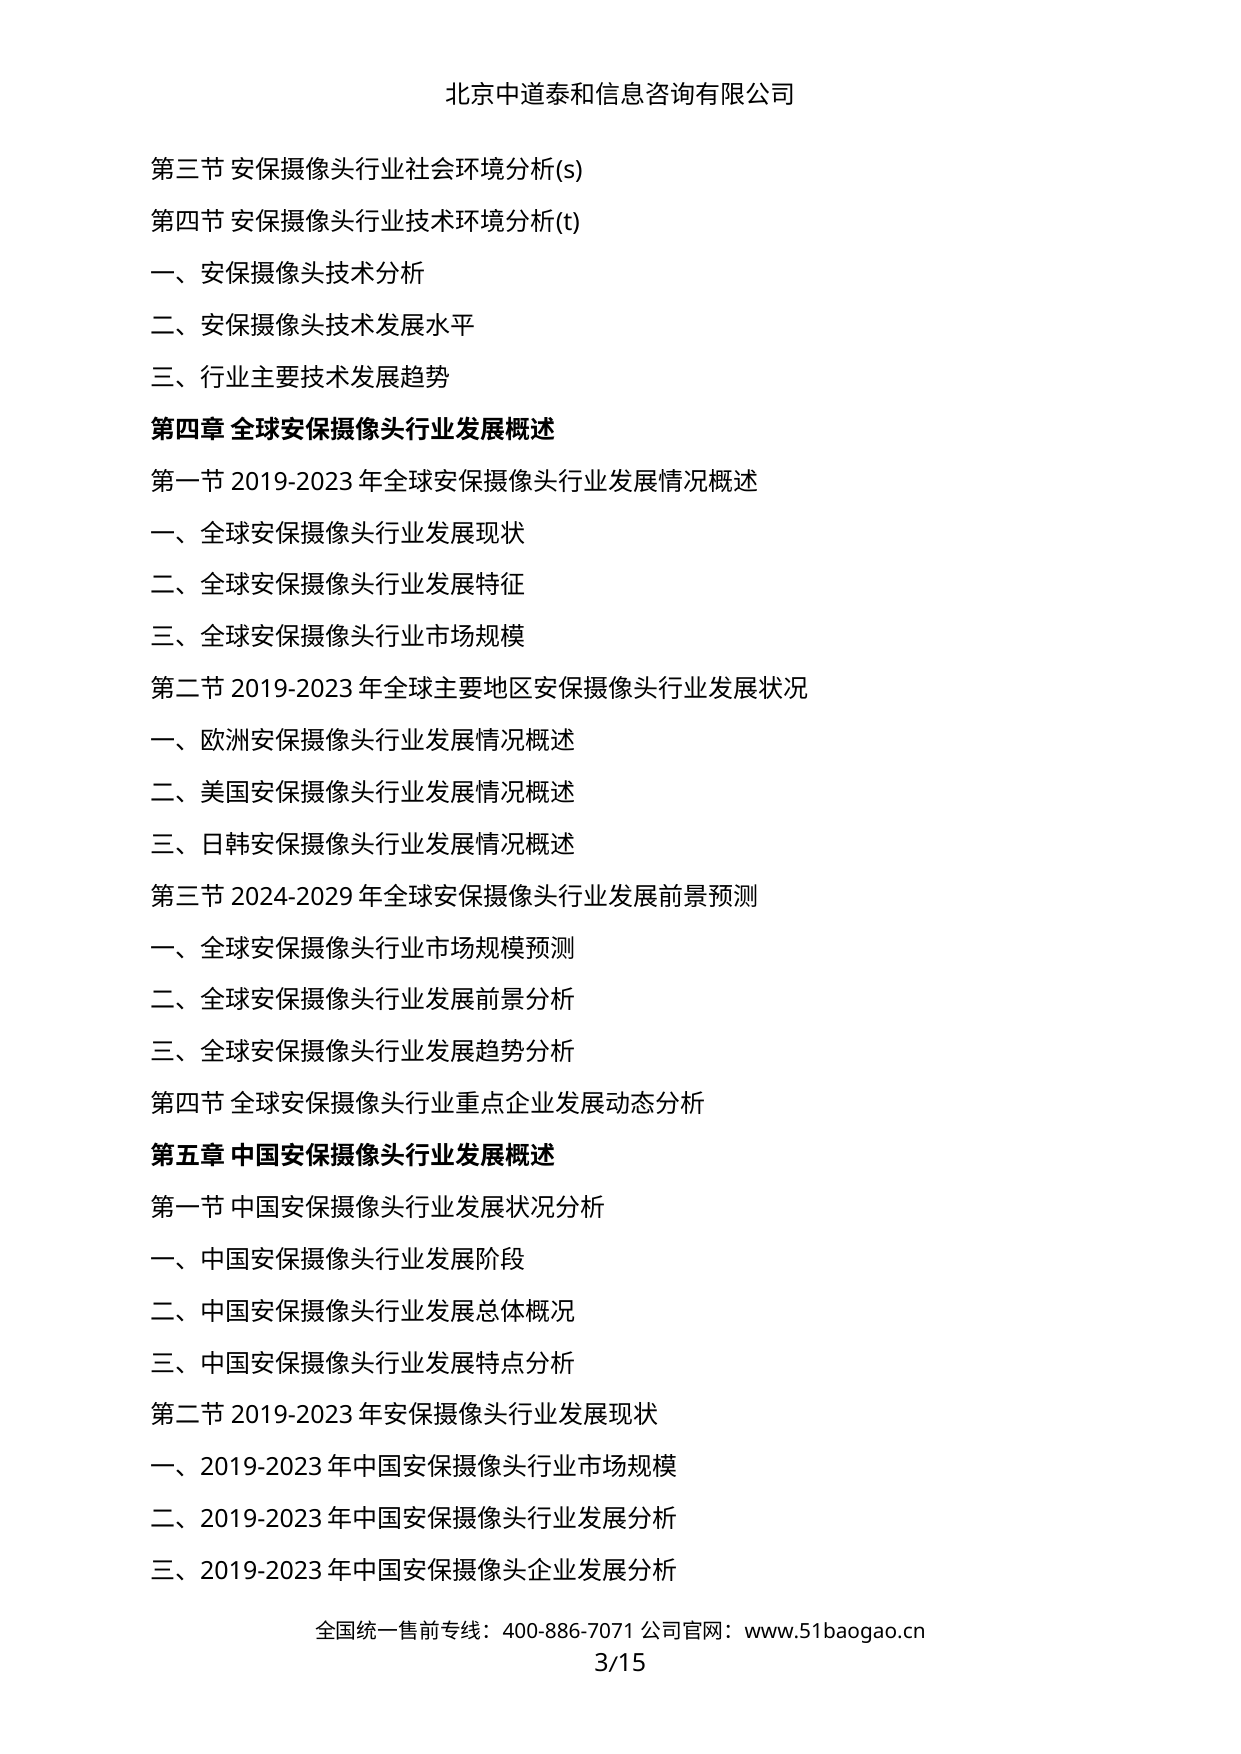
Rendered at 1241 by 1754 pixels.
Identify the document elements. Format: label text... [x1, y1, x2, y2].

text 二、全球安保摄像头行业发展特征 [150, 565, 1090, 601]
text 二、安保摄像头技术发展水平 [150, 306, 1090, 342]
text 三、全球安保摄像头行业市场规模 [150, 617, 1090, 653]
text 一、安保摄像头技术分析 [150, 254, 1090, 290]
text 第五章 中国安保摄像头行业发展概述 [150, 1136, 1090, 1172]
text 第四节 全球安保摄像头行业重点企业发展动态分析 [150, 1084, 1090, 1120]
text 三、日韩安保摄像头行业发展情况概述 [150, 824, 1090, 861]
text 第一节 2019-2023年全球安保摄像头行业发展情况概述 [150, 461, 1090, 497]
text 一、全球安保摄像头行业发展现状 [150, 513, 1090, 549]
text 第一节 中国安保摄像头行业发展状况分析 [150, 1187, 1090, 1224]
text 三、2019-2023年中国安保摄像头企业发展分析 [150, 1551, 1090, 1587]
text 二、全球安保摄像头行业发展前景分析 [150, 980, 1090, 1016]
text 第三节 安保摄像头行业社会环境分析(s) [150, 150, 1090, 186]
text 一、欧洲安保摄像头行业发展情况概述 [150, 721, 1090, 757]
text 一、中国安保摄像头行业发展阶段 [150, 1239, 1090, 1276]
text 二、中国安保摄像头行业发展总体概况 [150, 1291, 1090, 1327]
text 二、2019-2023年中国安保摄像头行业发展分析 [150, 1499, 1090, 1535]
text 第四章 全球安保摄像头行业发展概述 [150, 409, 1090, 446]
text 第三节 2024-2029年全球安保摄像头行业发展前景预测 [150, 876, 1090, 912]
text 三、中国安保摄像头行业发展特点分析 [150, 1343, 1090, 1379]
text 一、全球安保摄像头行业市场规模预测 [150, 928, 1090, 964]
text 一、2019-2023年中国安保摄像头行业市场规模 [150, 1447, 1090, 1483]
text 三、全球安保摄像头行业发展趋势分析 [150, 1032, 1090, 1068]
text 二、美国安保摄像头行业发展情况概述 [150, 772, 1090, 809]
text 三、行业主要技术发展趋势 [150, 357, 1090, 394]
text 第二节 2019-2023年全球主要地区安保摄像头行业发展状况 [150, 669, 1090, 705]
text 第四节 安保摄像头行业技术环境分析(t) [150, 202, 1090, 238]
text 第二节 2019-2023年安保摄像头行业发展现状 [150, 1395, 1090, 1431]
